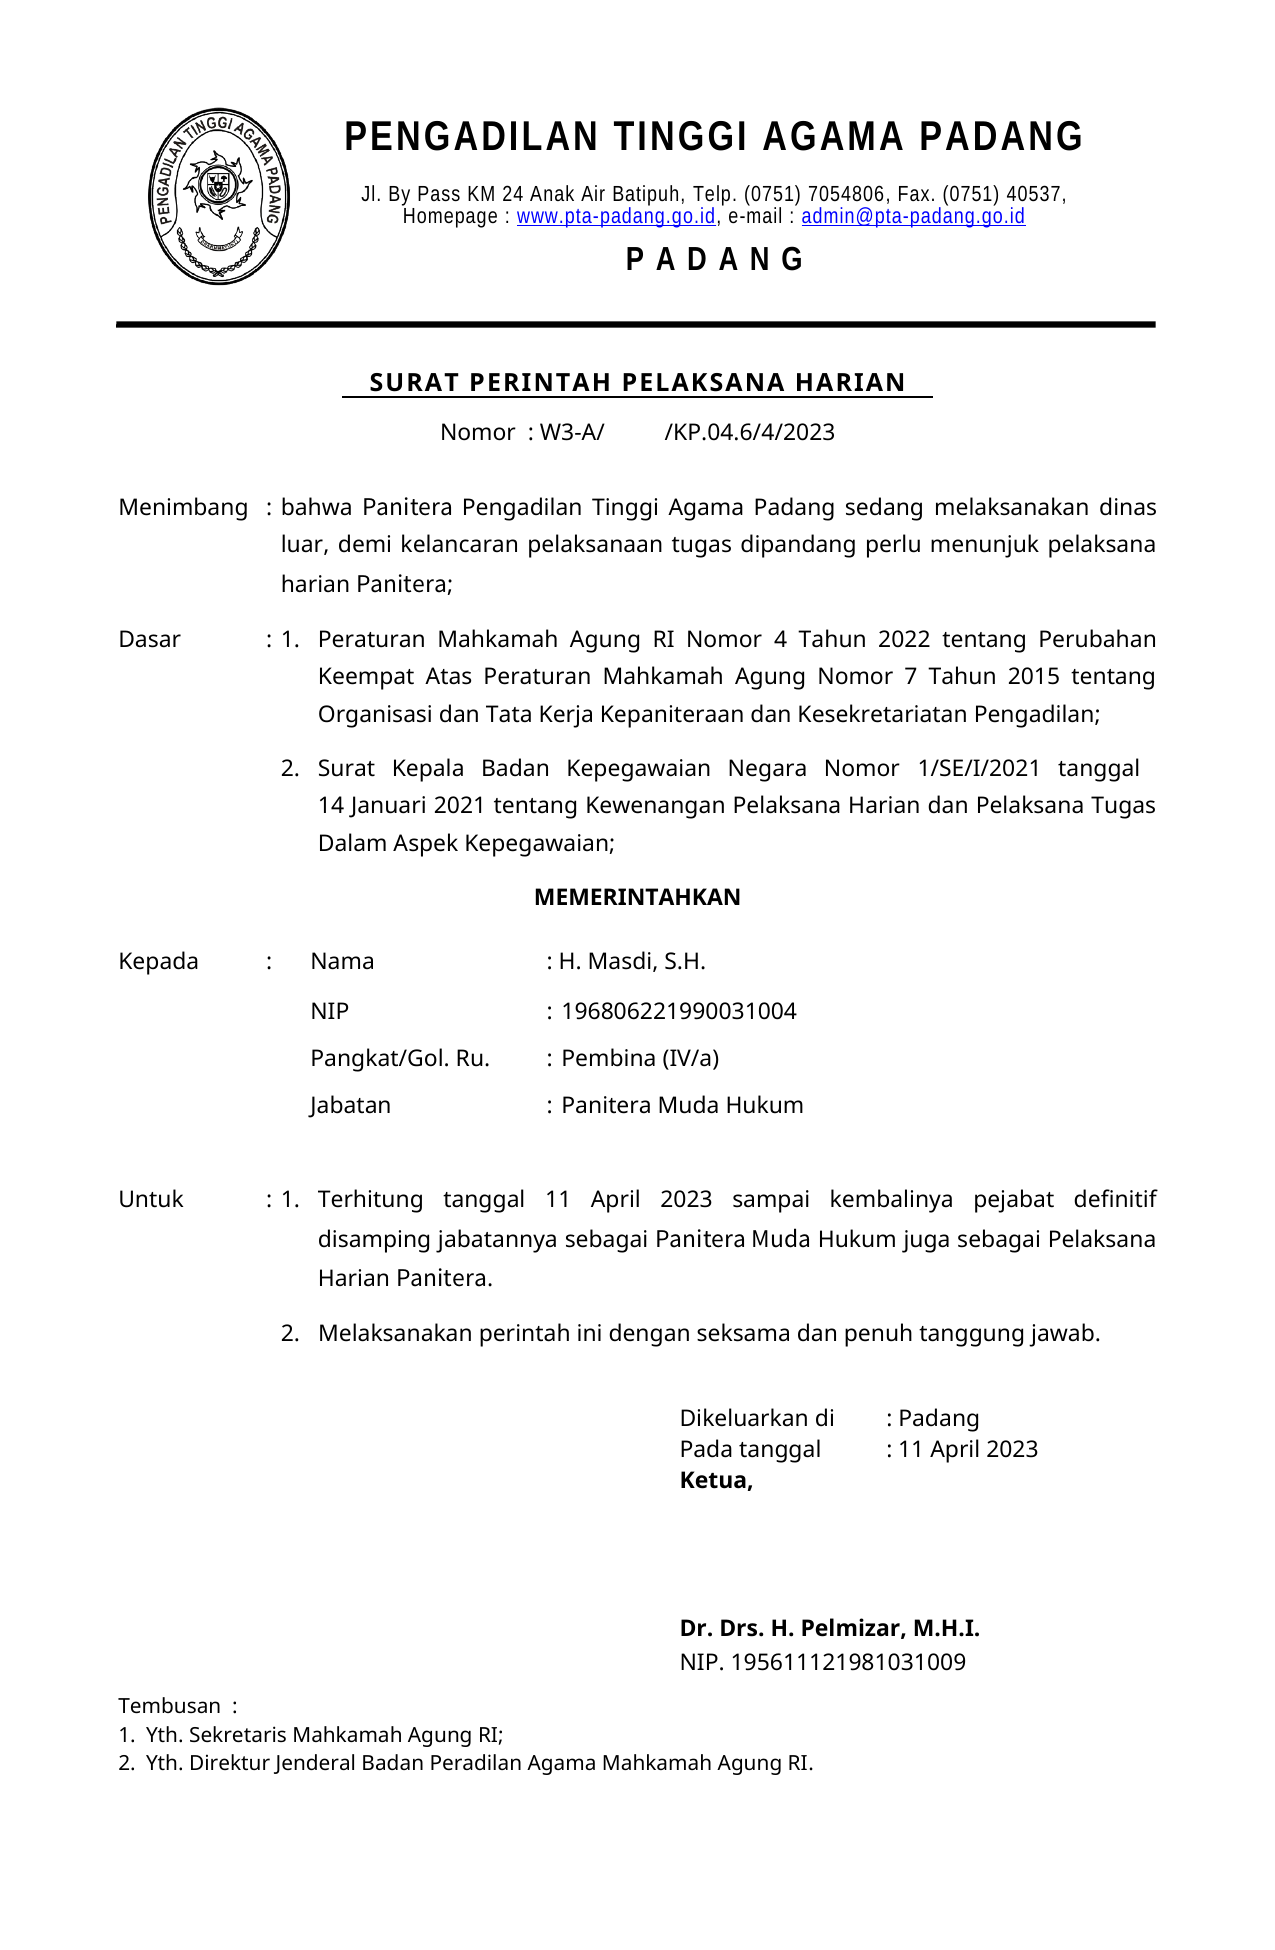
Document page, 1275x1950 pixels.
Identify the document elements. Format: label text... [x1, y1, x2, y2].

text Ketua, [604, 1464, 1157, 1496]
text 2. Surat Kepala Badan Kepegawaian Negara Nomor 1/SE/I/2021 tanggal 14 Januari 2021 tentang Kewenangan Pelaksana Harian dan Pelaksana Tugas Dalam Aspek Kepegawaian; [118, 752, 1157, 858]
text MEMERINTAHKAN [118, 881, 1157, 912]
text SURAT PERINTAH PELAKSANA HARIAN [118, 365, 1157, 399]
text Untuk : 1. Terhitung tanggal 11 April 2023 sampai kembalinya pejabat definitif disamping jabatannya sebagai Panitera Muda Hukum juga sebagai Pelaksana Harian Panitera. [118, 1183, 1157, 1294]
text NIP : 196806221990031004 [118, 995, 1157, 1026]
text Dasar : 1. Peraturan Mahkamah Agung RI Nomor 4 Tahun 2022 tentang Perubahan Keempat Atas Peraturan Mahkamah Agung Nomor 7 Tahun 2015 tentang Organisasi dan Tata Kerja Kepaniteraan dan Kesekretariatan Pengadilan; [118, 623, 1157, 729]
text Pada tanggal : 11 April 2023 [679, 1433, 1157, 1464]
text Dikeluarkan di : Padang [679, 1402, 1157, 1433]
text Tembusan : [118, 1692, 1157, 1720]
list Yth. Direktur Jenderal Badan Peradilan Agama Mahkamah Agung RI. [118, 1748, 1157, 1777]
text Pangkat/Gol. Ru. : Pembina (IV/a) [118, 1042, 1157, 1073]
text Nomor : W3-A/ /KP.04.6/4/2023 [118, 416, 1157, 447]
text Menimbang : bahwa Panitera Pengadilan Tinggi Agama Padang sedang melaksanakan dinas luar, demi kelancaran pelaksanaan tugas dipandang perlu menunjuk pelaksana harian Panitera; [118, 489, 1157, 599]
text Kepada : Nama : H. Masdi, S.H. [118, 945, 1157, 976]
text Jabatan : Panitera Muda Hukum [118, 1089, 1157, 1120]
text 2. Melaksanakan perintah ini dengan seksama dan penuh tanggung jawab. [118, 1317, 1157, 1348]
text Dr. Drs. H. Pelmizar, M.H.I. NIP. 195611121981031009 [679, 1612, 1157, 1677]
list Yth. Sekretaris Mahkamah Agung RI; [118, 1720, 1157, 1748]
picture [147, 107, 290, 286]
